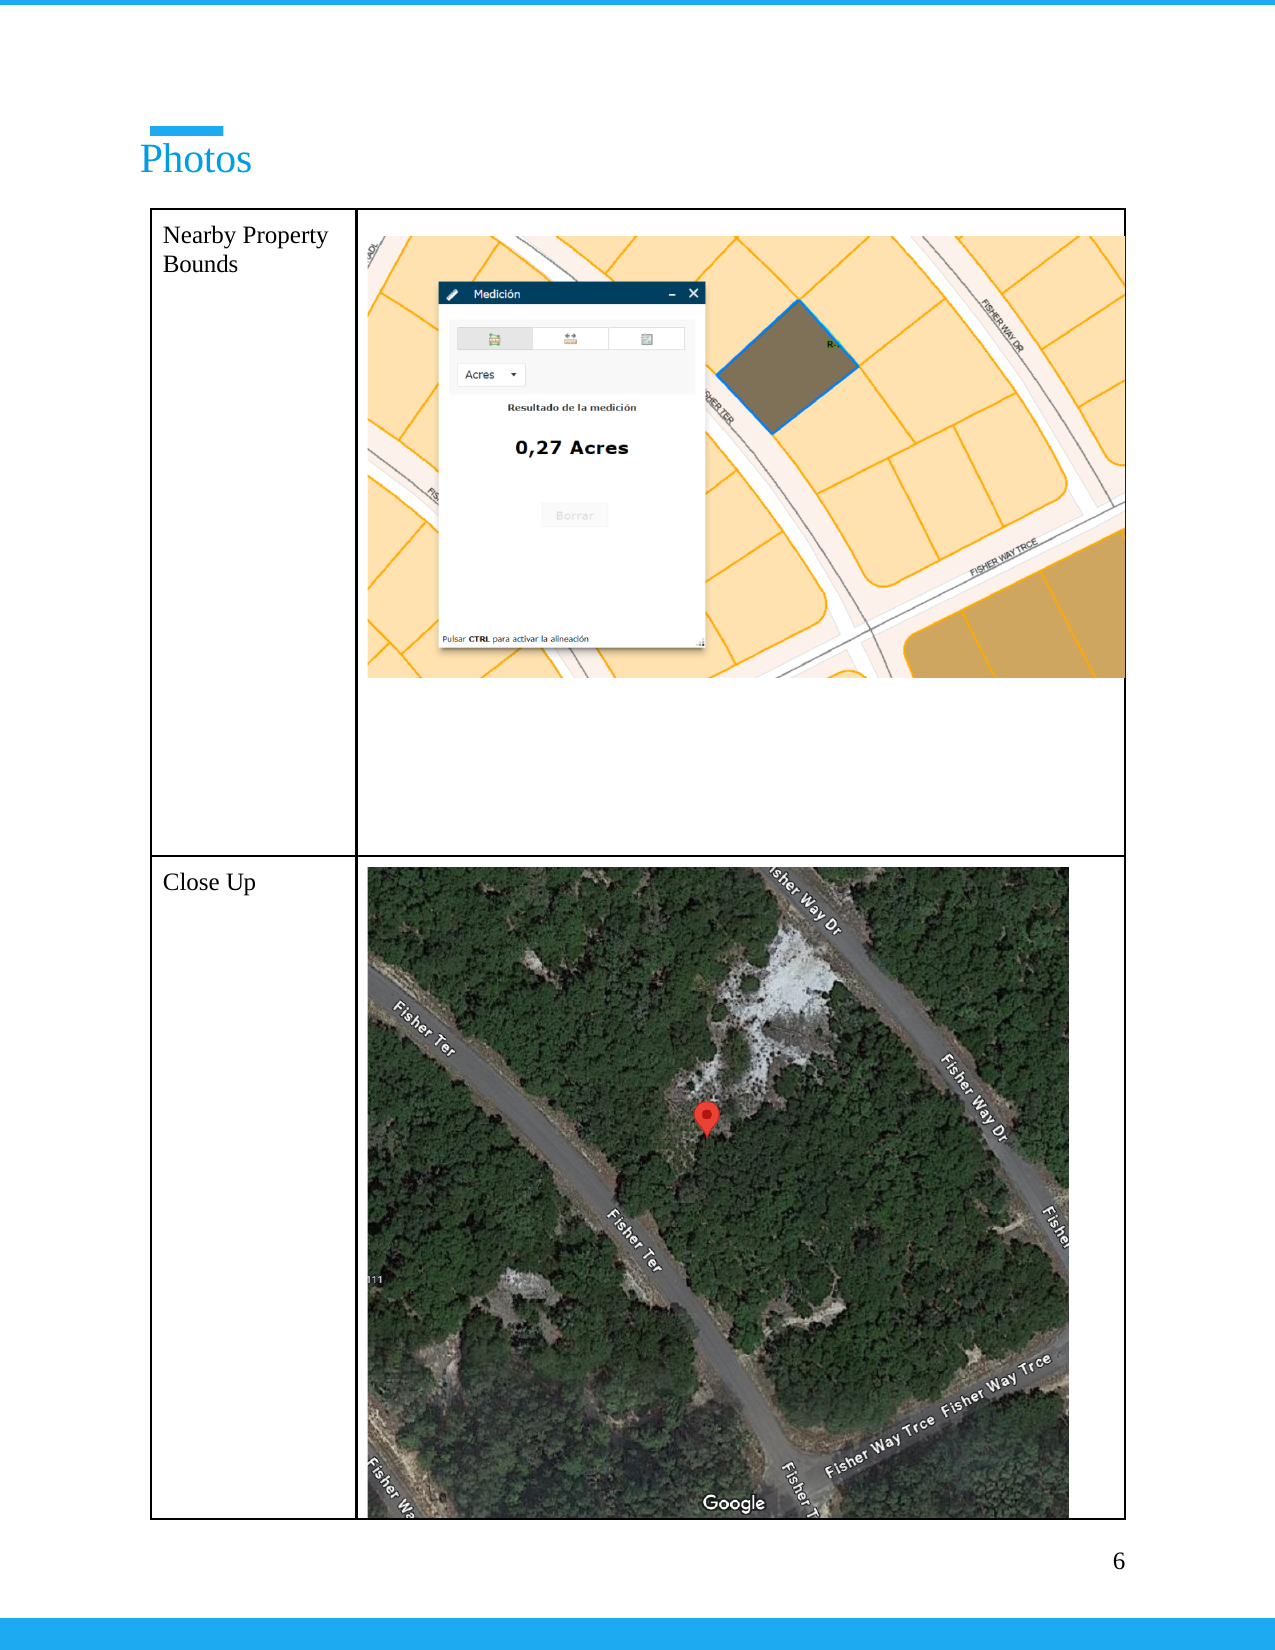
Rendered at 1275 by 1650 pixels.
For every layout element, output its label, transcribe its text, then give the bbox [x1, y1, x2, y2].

picture [0, 1618, 1275, 1650]
table_cell Close Up [152, 857, 355, 1518]
picture [367, 236, 1126, 678]
table_cell [358, 857, 1124, 1518]
table_header Nearby Property Bounds [152, 210, 355, 855]
picture [367, 867, 1069, 1518]
picture [0, 0, 1275, 5]
text Photos [139, 133, 1139, 181]
picture [150, 126, 224, 133]
table_header [358, 210, 1124, 855]
